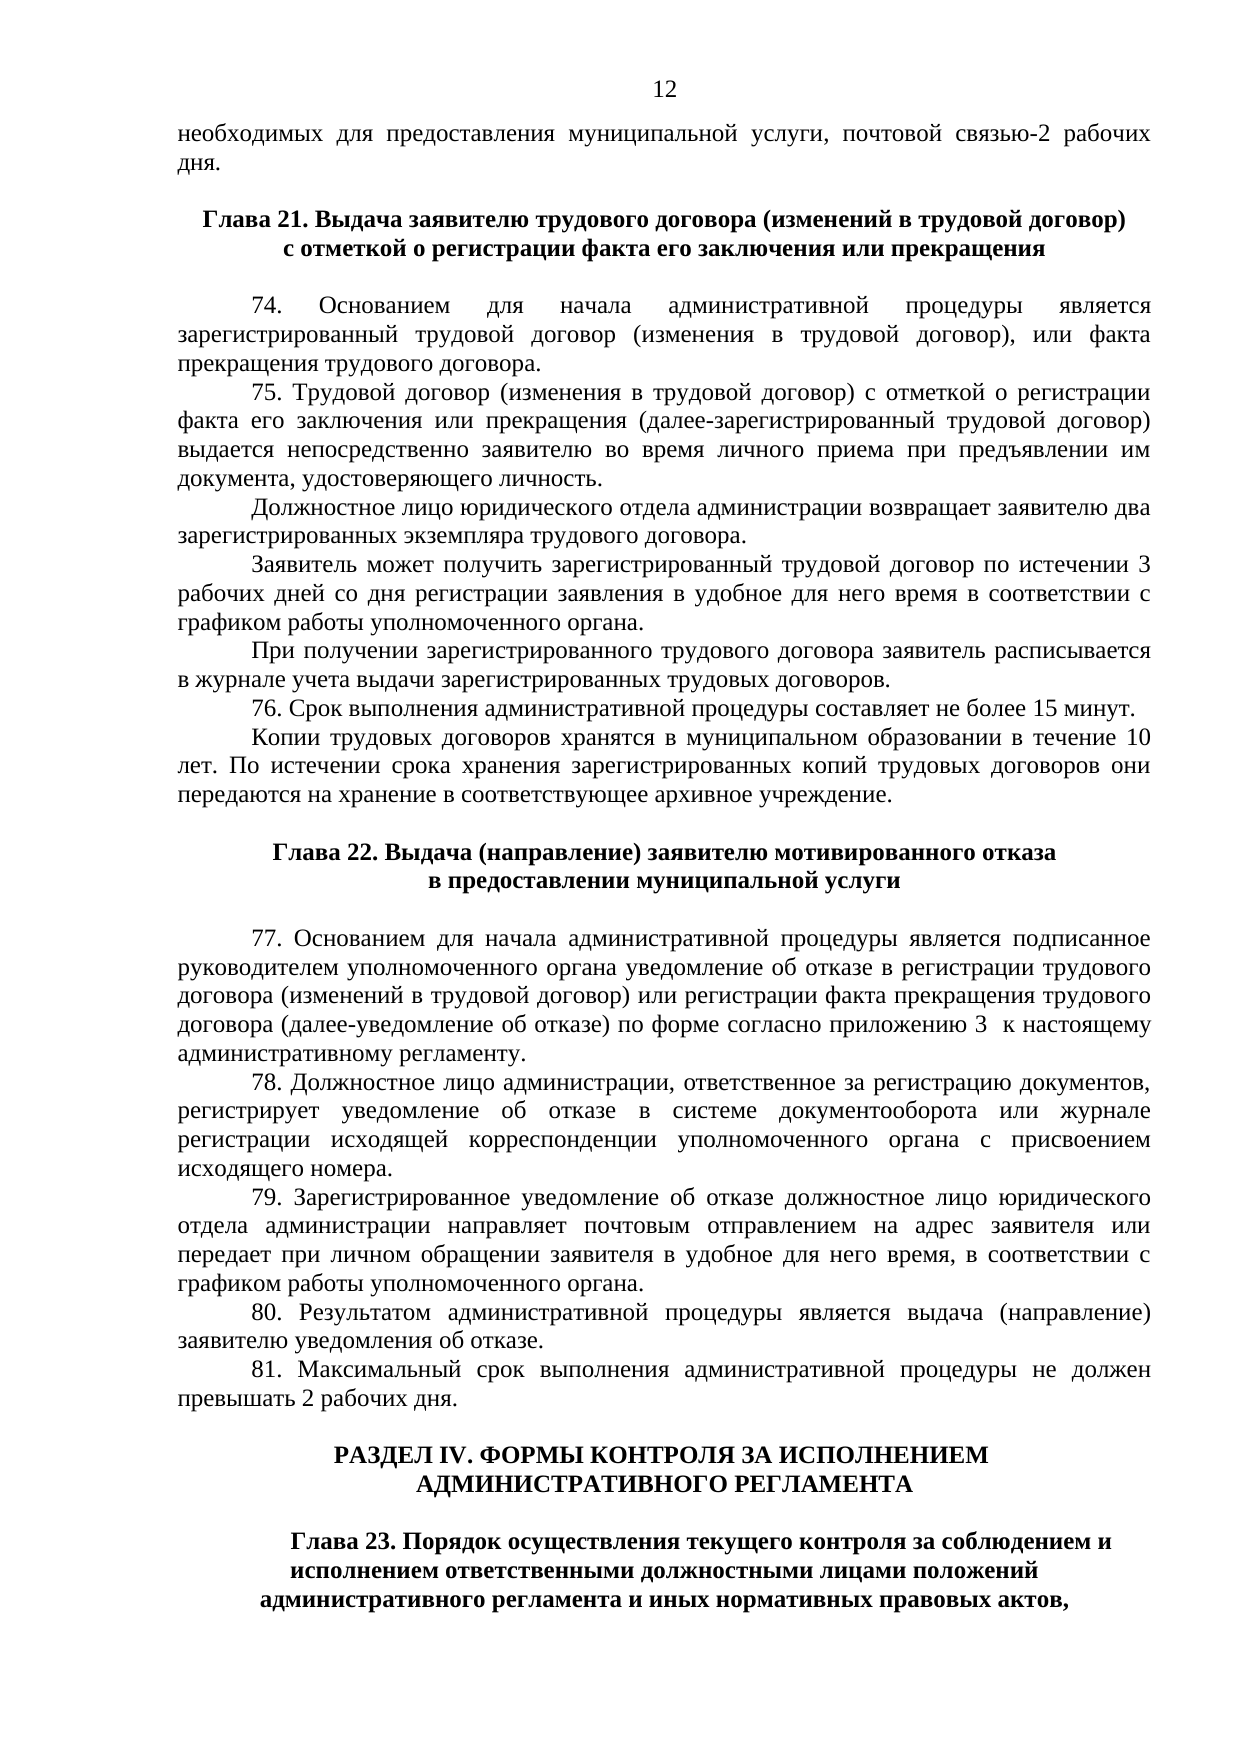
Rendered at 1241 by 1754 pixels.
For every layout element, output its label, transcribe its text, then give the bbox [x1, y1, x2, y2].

text Заявитель может получить зарегистрированный трудовой договор по истечении 3 рабочих дней со дня регистрации заявления в удобное для него время в соответствии с графиком работы уполномоченного органа. [177, 549, 1152, 636]
text в предоставлении муниципальной услуги [177, 866, 1152, 894]
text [177, 118, 1152, 176]
text Копии трудовых договоров хранятся в муниципальном образовании в течение 10 лет. По истечении срока хранения зарегистрированных копий трудовых договоров они передаются на хранение в соответствующее архивное учреждение. [177, 722, 1152, 808]
text 74. Основанием для начала административной процедуры является зарегистрированный трудовой договор (изменения в трудовой договор), или факта прекращения трудового договора. [177, 291, 1152, 377]
text При получении зарегистрированного трудового договора заявитель расписывается в журнале учета выдачи зарегистрированных трудовых договоров. [177, 636, 1152, 693]
text Глава 21. Выдача заявителю трудового договора (изменений в трудовой договор) [177, 204, 1152, 233]
text 76. Срок выполнения административной процедуры составляет не более 15 минут. [177, 693, 1152, 722]
text 75. Трудовой договор (изменения в трудовой договор) с отметкой о регистрации факта его заключения или прекращения (далее-зарегистрированный трудовой договор) выдается непосредственно заявителю во время личного приема при предъявлении им документа, удостоверяющего личность. [177, 377, 1152, 492]
text 80. Результатом административной процедуры является выдача (направление) заявителю уведомления об отказе. [177, 1297, 1152, 1354]
text с отметкой о регистрации факта его заключения или прекращения [177, 233, 1152, 262]
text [177, 1526, 1152, 1612]
text 77. Основанием для начала административной процедуры является подписанное руководителем уполномоченного органа уведомление об отказе в регистрации трудового договора (изменений в трудовой договор) или регистрации факта прекращения трудового договора (далее-уведомление об отказе) по форме согласно приложению 3 к настоящему административному регламенту. [177, 923, 1152, 1067]
text Должностное лицо юридического отдела администрации возвращает заявителю два зарегистрированных экземпляра трудового договора. [177, 492, 1152, 549]
text 81. Максимальный срок выполнения административной процедуры не должен превышать 2 рабочих дня. [177, 1354, 1152, 1412]
text 78. Должностное лицо администрации, ответственное за регистрацию документов, регистрирует уведомление об отказе в системе документооборота или журнале регистрации исходящей корреспонденции уполномоченного органа с присвоением исходящего номера. [177, 1067, 1152, 1182]
text 79. Зарегистрированное уведомление об отказе должностное лицо юридического отдела администрации направляет почтовым отправлением на адрес заявителя или передает при личном обращении заявителя в удобное для него время, в соответствии с графиком работы уполномоченного органа. [177, 1182, 1152, 1297]
text РАЗДЕЛ IV. ФОРМЫ КОНТРОЛЯ ЗА ИСПОЛНЕНИЕМ АДМИНИСТРАТИВНОГО РЕГЛАМЕНТА [177, 1441, 1152, 1498]
text Глава 22. Выдача (направление) заявителю мотивированного отказа [177, 837, 1152, 866]
